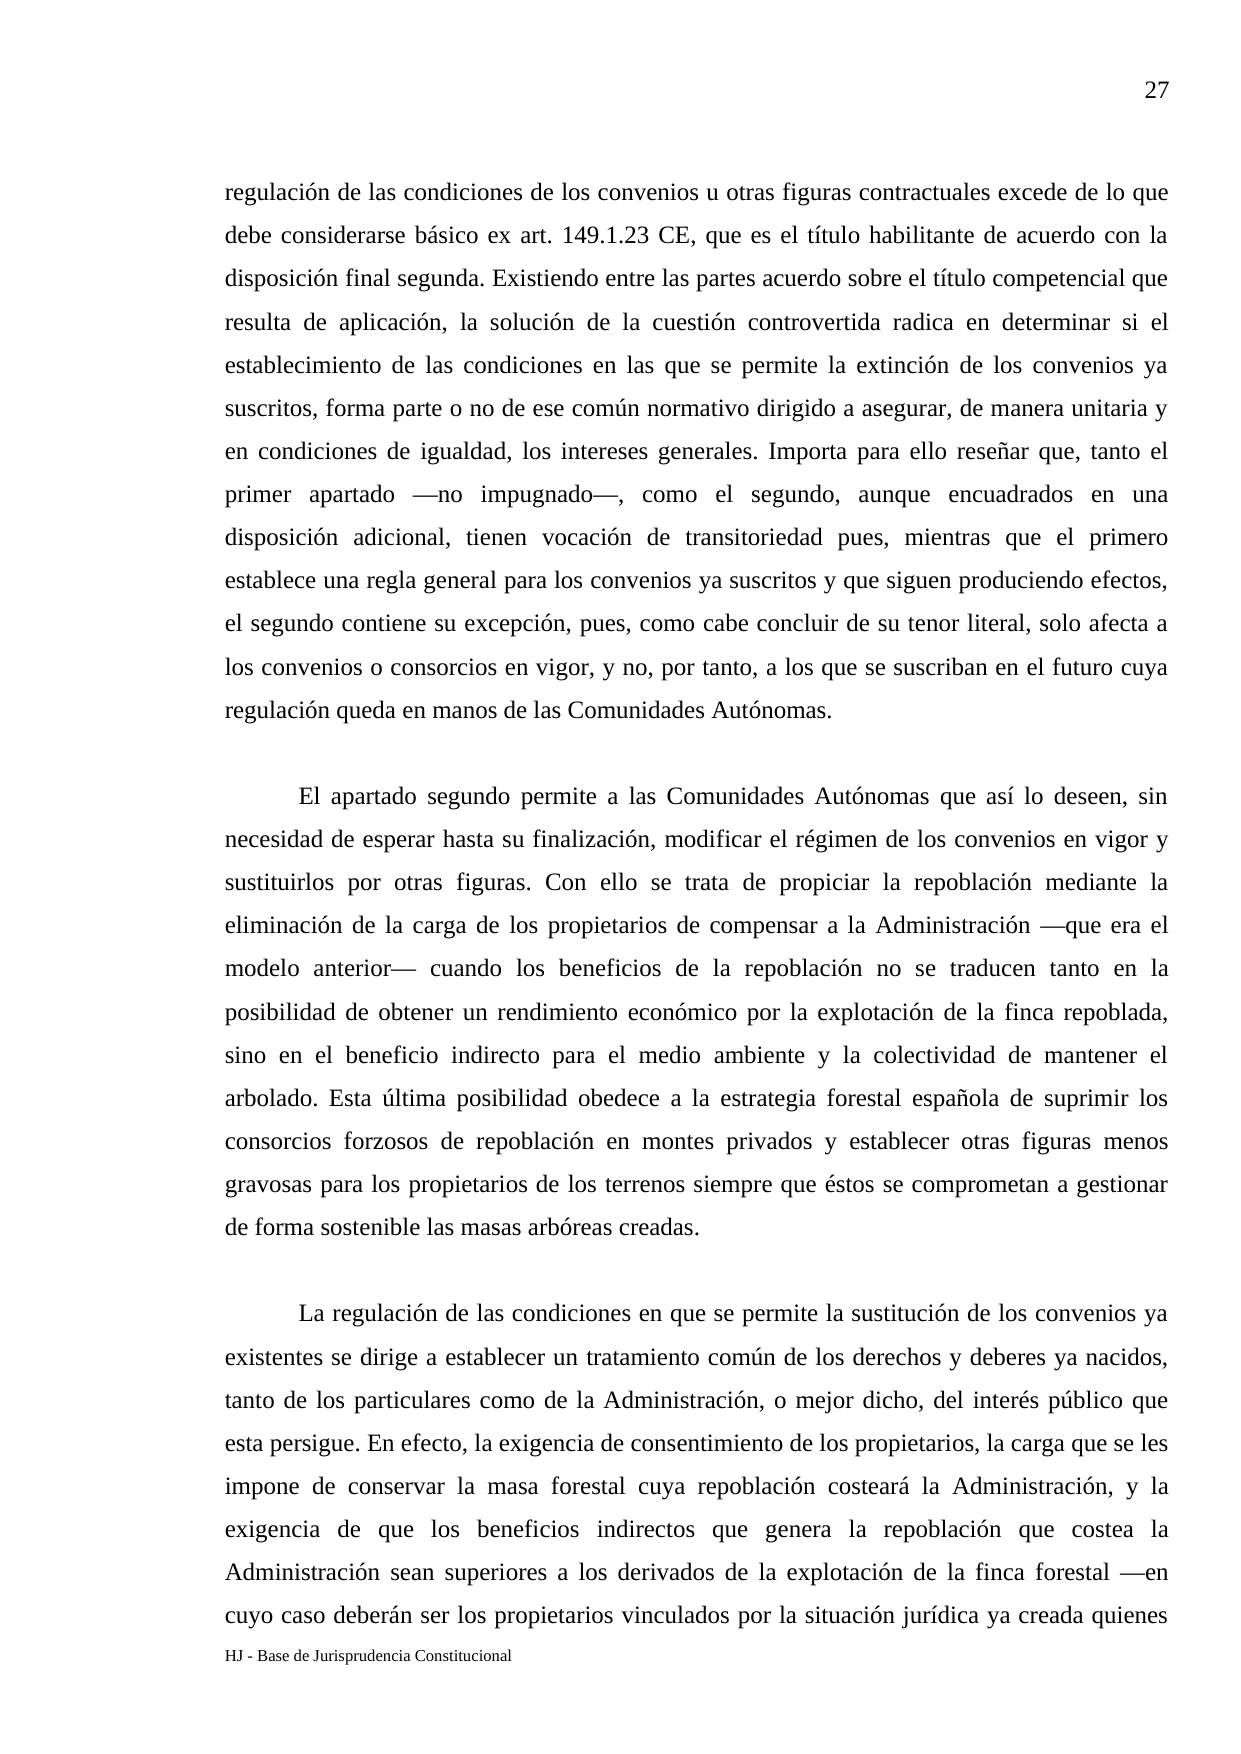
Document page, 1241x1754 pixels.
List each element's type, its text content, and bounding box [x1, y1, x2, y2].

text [224, 1298, 1169, 1629]
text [224, 177, 1169, 723]
text El apartado segundo permite a las Comunidades Autónomas que así lo deseen, sin necesidad de esperar hasta su finalización, modificar el régimen de los convenios en vigor y sustituirlos por otras figuras. Con ello se trata de propiciar la repoblación mediante la eliminación de la carga de los propietarios de compensar a la Administración —que era el modelo anterior— cuando los beneficios de la repoblación no se traducen tanto en la posibilidad de obtener un rendimiento económico por la explotación de la finca repoblada, sino en el beneficio indirecto para el medio ambiente y la colectividad de mantener el arbolado. Esta última posibilidad obedece a la estrategia forestal española de suprimir los consorcios forzosos de repoblación en montes privados y establecer otras figuras menos gravosas para los propietarios de los terrenos siempre que éstos se comprometan a gestionar de forma sostenible las masas arbóreas creadas. [224, 781, 1169, 1241]
